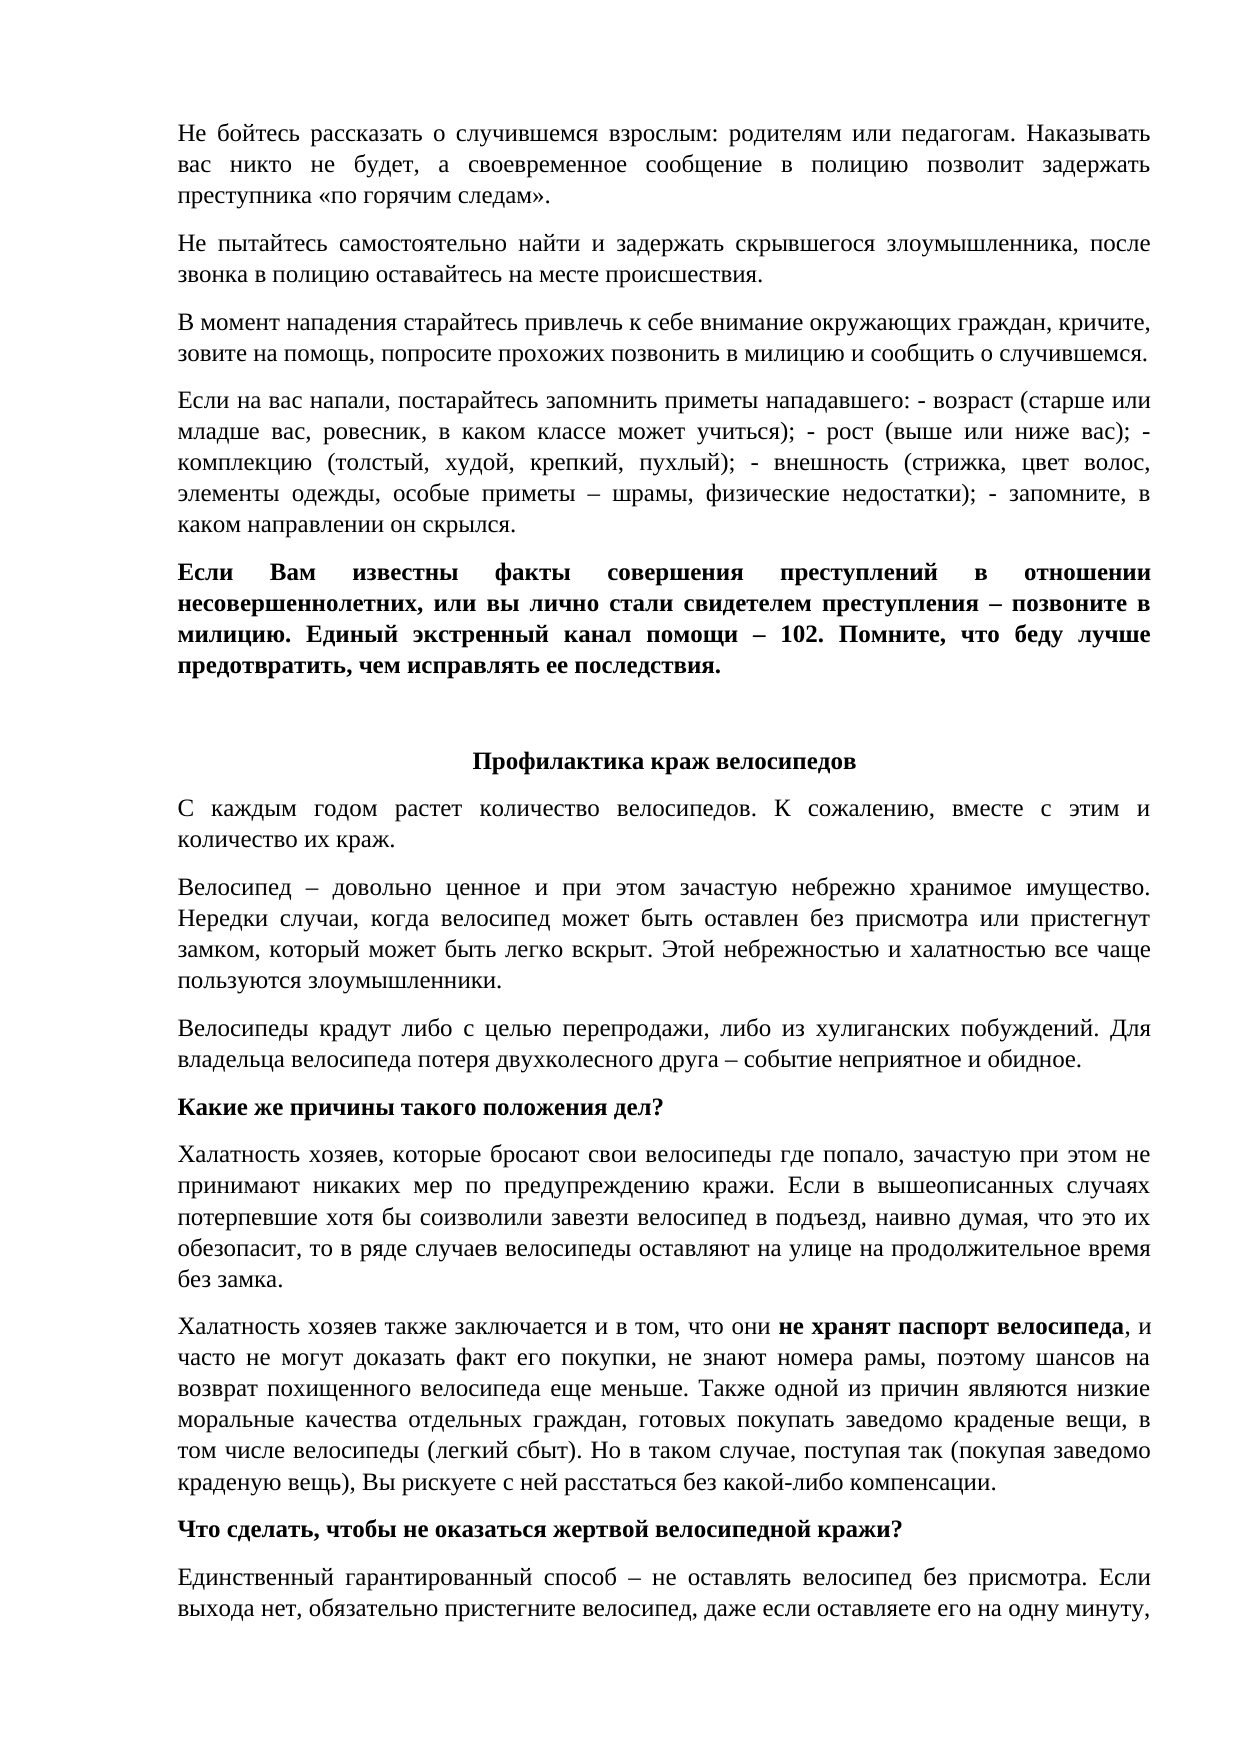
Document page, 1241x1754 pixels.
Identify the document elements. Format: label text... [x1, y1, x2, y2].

text Не пытайтесь самостоятельно найти и задержать скрывшегося злоумышленника, после звонка в полицию оставайтесь на месте происшествия. [177, 228, 1152, 288]
text Если Вам известны факты совершения преступлений в отношении несовершеннолетних, или вы лично стали свидетелем преступления – позвоните в милицию. Единый экстренный канал помощи – 102. Помните, что беду лучше предотвратить, чем исправлять ее последствия. [177, 557, 1152, 679]
text Велосипед – довольно ценное и при этом зачастую небрежно хранимое имущество. Нередки случаи, когда велосипед может быть оставлен без присмотра или пристегнут замком, который может быть легко вскрыт. Этой небрежностью и халатностью все чаще пользуются злоумышленники. [177, 872, 1152, 994]
text Если на вас напали, постарайтесь запомнить приметы нападавшего: - возраст (старше или младше вас, ровесник, в каком классе может учиться); - рост (выше или ниже вас); - комплекцию (толстый, худой, крепкий, пухлый); - внешность (стрижка, цвет волос, элементы одежды, особые приметы – шрамы, физические недостатки); - запомните, в каком направлении он скрылся. [177, 385, 1152, 538]
text Велосипеды крадут либо с целью перепродажи, либо из хулиганских побуждений. Для владельца велосипеда потеря двухколесного друга – событие неприятное и обидное. [177, 1013, 1152, 1073]
text Халатность хозяев также заключается и в том, что они не хранят паспорт велосипеда, и часто не могут доказать факт его покупки, не знают номера рамы, поэтому шансов на возврат похищенного велосипеда еще меньше. Также одной из причин являются низкие моральные качества отдельных граждан, готовых покупать заведомо краденые вещи, в том числе велосипеды (легкий сбыт). Но в таком случае, поступая так (покупая заведомо краденую вещь), Вы рискуете с ней расстаться без какой-либо компенсации. [177, 1311, 1152, 1495]
text Какие же причины такого положения дел? [177, 1092, 1152, 1121]
text В момент нападения старайтесь привлечь к себе внимание окружающих граждан, кричите, зовите на помощь, попросите прохожих позвонить в милицию и сообщить о случившемся. [177, 307, 1152, 366]
text С каждым годом растет количество велосипедов. К сожалению, вместе с этим и количество их краж. [177, 793, 1152, 853]
text Халатность хозяев, которые бросают свои велосипеды где попало, зачастую при этом не принимают никаких мер по предупреждению кражи. Если в вышеописанных случаях потерпевшие хотя бы соизволили завезти велосипед в подъезд, наивно думая, что это их обезопасит, то в ряде случаев велосипеды оставляют на улице на продолжительное время без замка. [177, 1139, 1152, 1292]
text Не бойтесь рассказать о случившемся взрослым: родителям или педагогам. Наказывать вас никто не будет, а своевременное сообщение в полицию позволит задержать преступника «по горячим следам». [177, 118, 1152, 209]
text Что сделать, чтобы не оказаться жертвой велосипедной кражи? [177, 1514, 1152, 1543]
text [177, 1562, 1152, 1622]
text Профилактика краж велосипедов [177, 746, 1152, 774]
